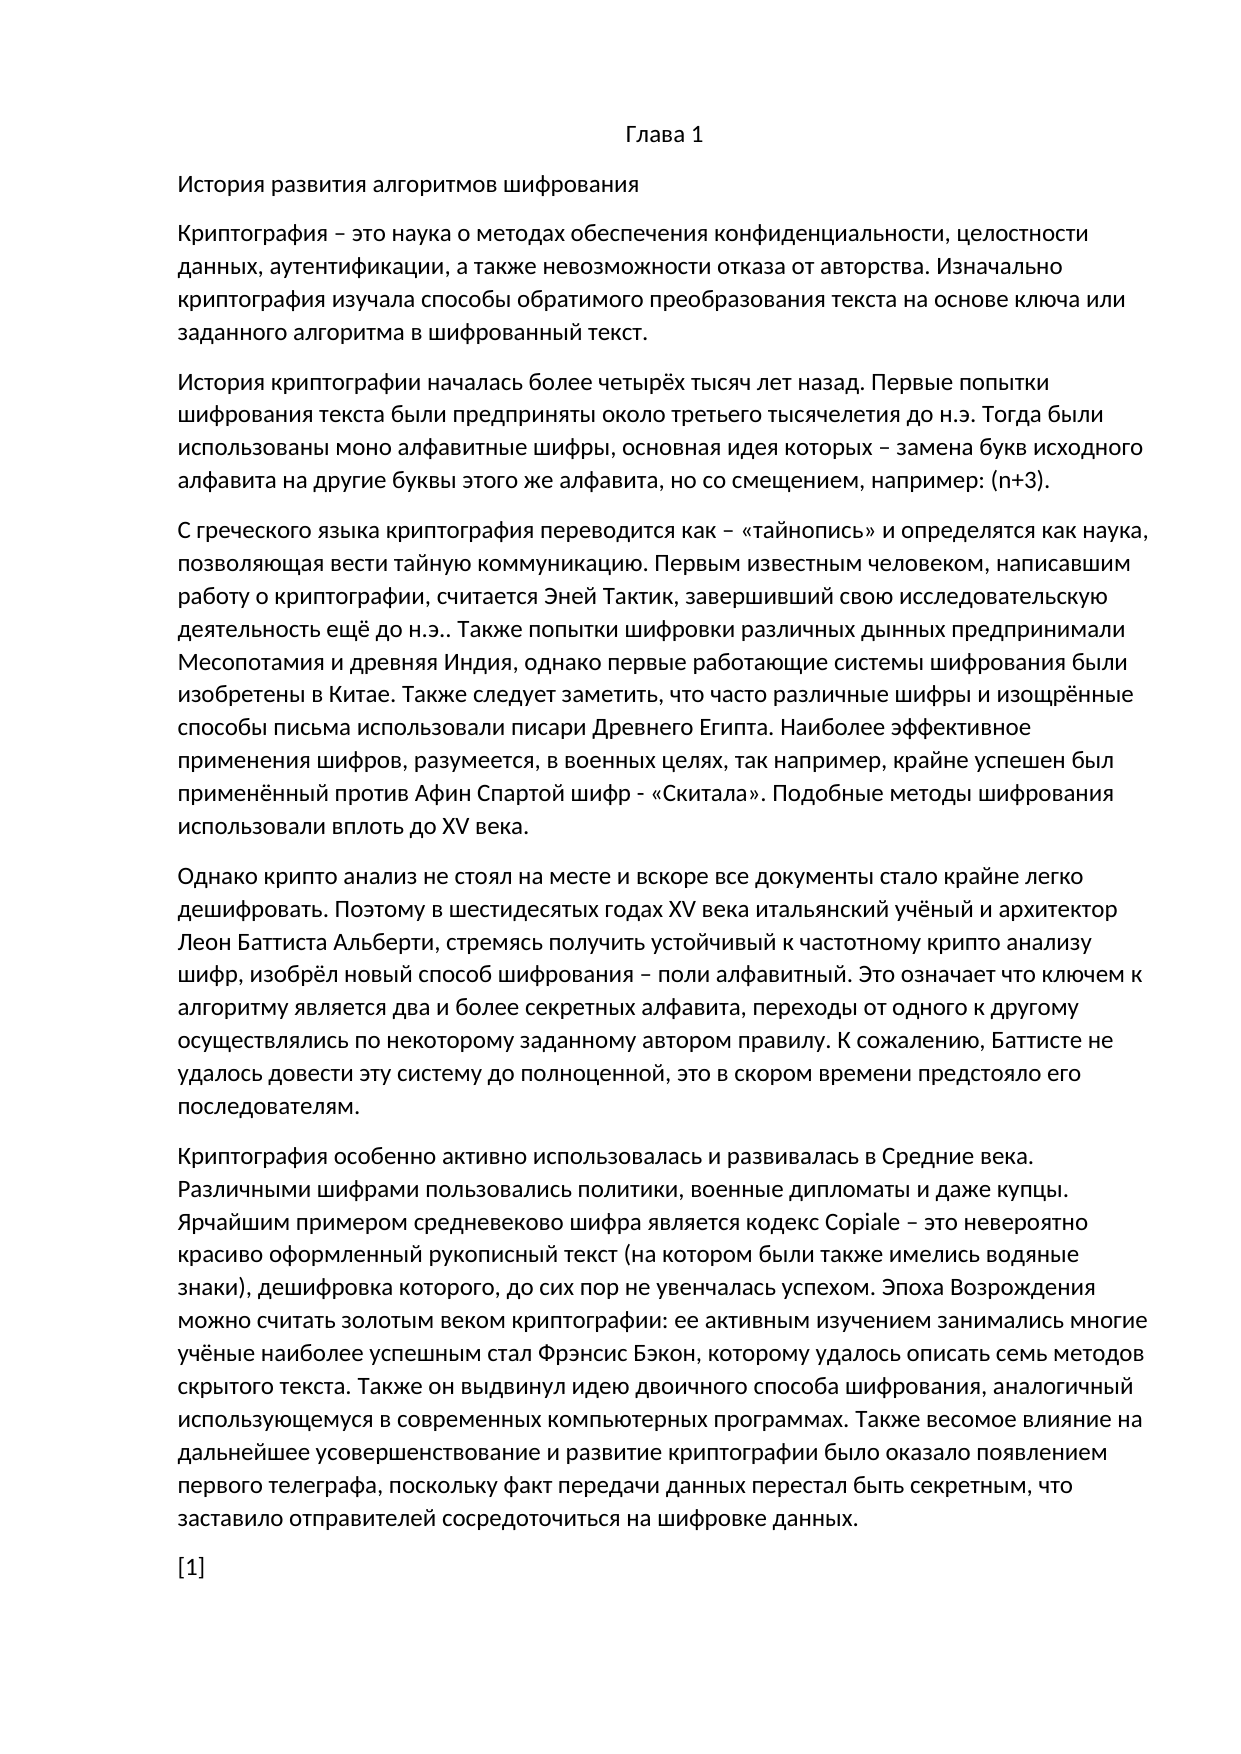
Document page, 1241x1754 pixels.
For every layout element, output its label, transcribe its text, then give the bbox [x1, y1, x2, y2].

text История криптографии началась более четырёх тысяч лет назад. Первые попытки шифрования текста были предприняты около третьего тысячелетия до н.э. Тогда были использованы моно алфавитные шифры, основная идея которых – замена букв исходного алфавита на другие буквы этого же алфавита, но со смещением, например: (n+3). [177, 366, 1152, 495]
text Однако крипто анализ не стоял на месте и вскоре все документы стало крайне легко дешифровать. Поэтому в шестидесятых годах XV века итальянский учёный и архитектор Леон Баттиста Альберти, стремясь получить устойчивый к частотному крипто анализу шифр, изобрёл новый способ шифрования – поли алфавитный. Это означает что ключем к алгоритму является два и более секретных алфавита, переходы от одного к другому осуществлялись по некоторому заданному автором правилу. К сожалению, Баттисте не удалось довести эту систему до полноценной, это в скором времени предстояло его последователям. [177, 860, 1152, 1121]
text С греческого языка криптография переводится как – «тайнопись» и определятся как наука, позволяющая вести тайную коммуникацию. Первым известным человеком, написавшим работу о криптографии, считается Эней Тактик, завершивший свою исследовательскую деятельность ещё до н.э.. Также попытки шифровки различных дынных предпринимали Месопотамия и древняя Индия, однако первые работающие системы шифрования были изобретены в Китае. Также следует заметить, что часто различные шифры и изощрённые способы письма использовали писари Древнего Египта. Наиболее эффективное применения шифров, разумеется, в военных целях, так например, крайне успешен был применённый против Афин Спартой шифр - «Скитала». Подобные методы шифрования использовали вплоть до XV века. [177, 514, 1152, 841]
text [1] [177, 1551, 1152, 1582]
text Криптография – это наука о методах обеспечения конфиденциальности, целостности данных, аутентификации, а также невозможности отказа от авторства. Изначально криптография изучала способы обратимого преобразования текста на основе ключа или заданного алгоритма в шифрованный текст. [177, 217, 1152, 347]
text Криптография особенно активно использовалась и развивалась в Средние века. Различными шифрами пользовались политики, военные дипломаты и даже купцы. Ярчайшим примером средневеково шифра является кодекс Copiale – это невероятно красиво оформленный рукописный текст (на котором были также имелись водяные знаки), дешифровка которого, до сих пор не увенчалась успехом. Эпоха Возрождения можно считать золотым веком криптографии: ее активным изучением занимались многие учёные наиболее успешным стал Фрэнсис Бэкон, которому удалось описать семь методов скрытого текста. Также он выдвинул идею двоичного способа шифрования, аналогичный использующемуся в современных компьютерных программах. Также весомое влияние на дальнейшее усовершенствование и развитие криптографии было оказало появлением первого телеграфа, поскольку факт передачи данных перестал быть секретным, что заставило отправителей сосредоточиться на шифровке данных. [177, 1140, 1152, 1532]
text Глава 1 [177, 118, 1152, 149]
text История развития алгоритмов шифрования [177, 168, 1152, 198]
